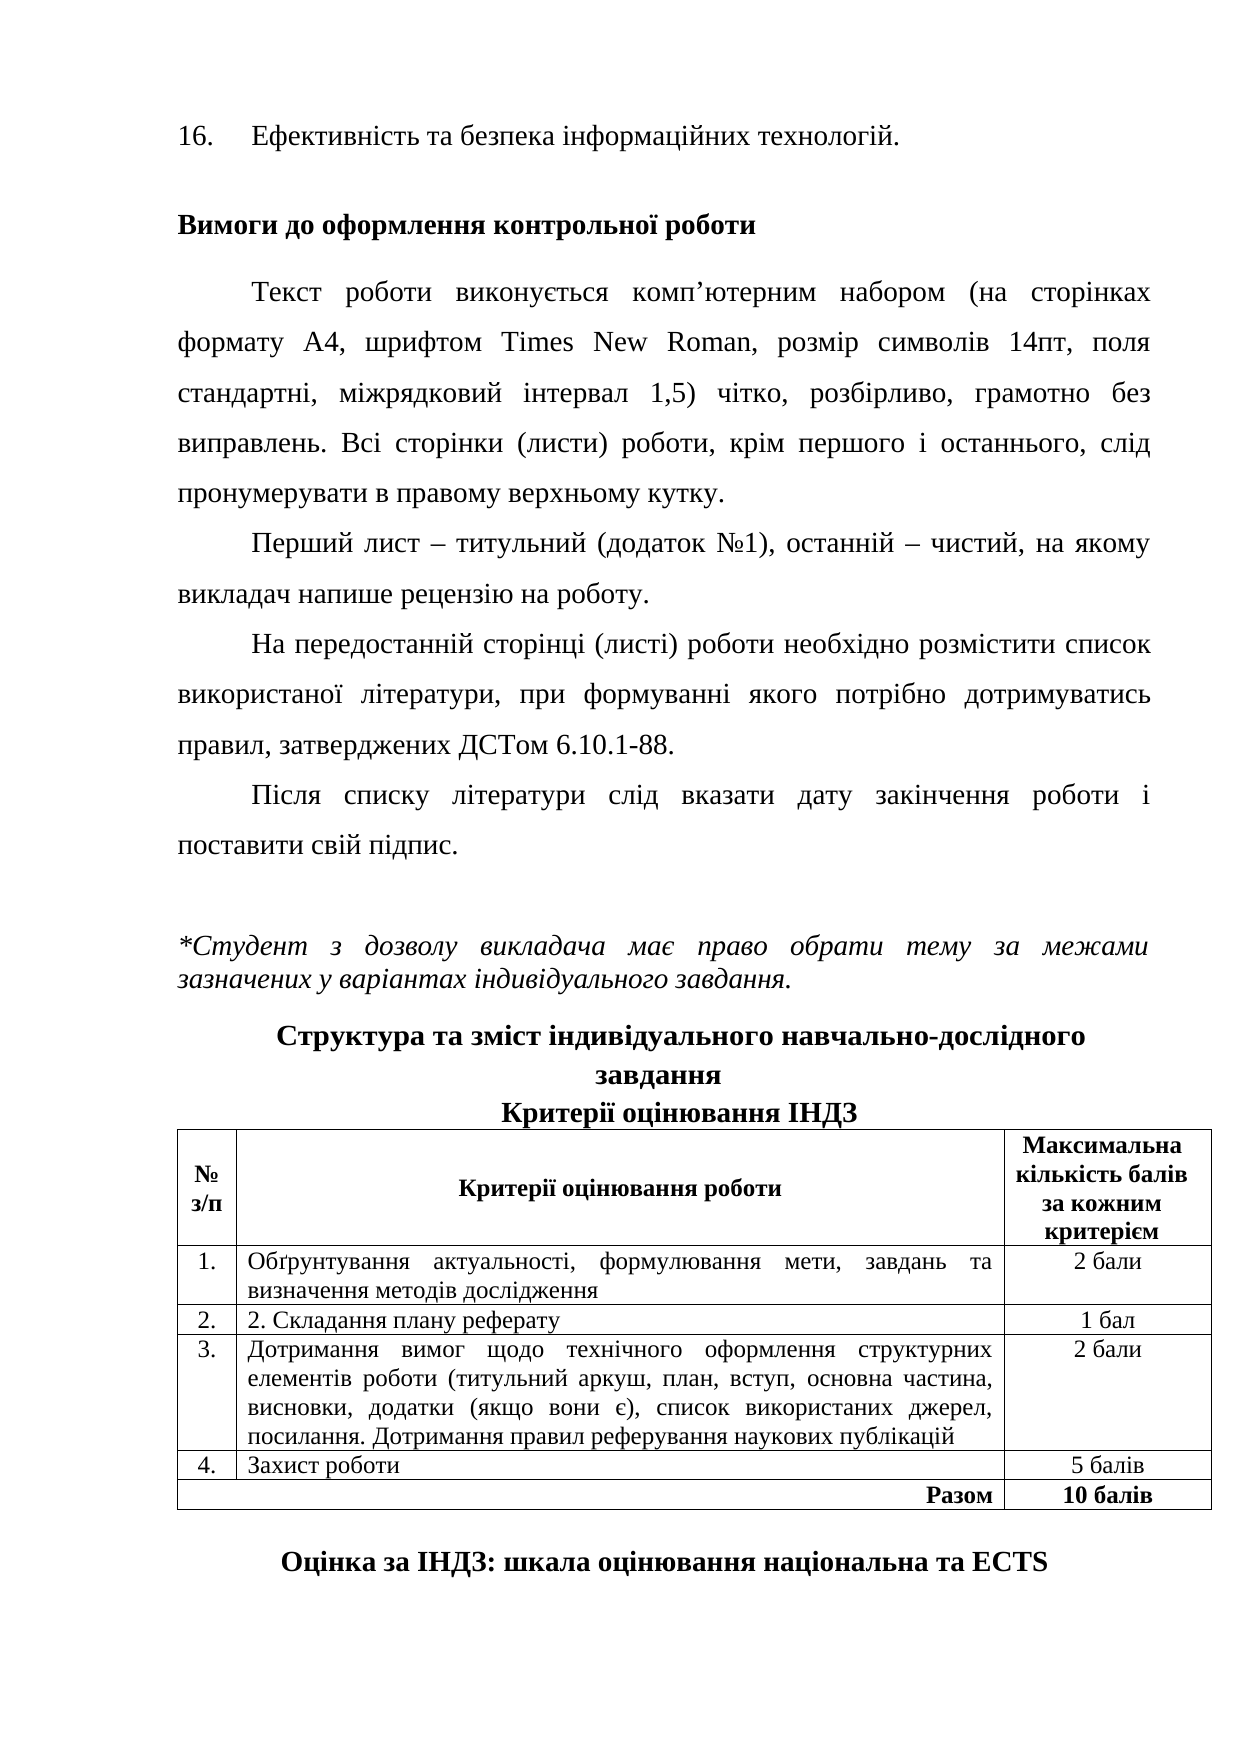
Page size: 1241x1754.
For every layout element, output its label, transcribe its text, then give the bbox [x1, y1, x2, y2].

table_header Критерії оцінювання роботи [237, 1130, 1004, 1245]
text Структура та зміст індивідуального навчально-дослідного завдання [177, 1018, 1140, 1091]
table_header Максимальна кількість балів за кожним критерієм [1005, 1130, 1211, 1245]
table_cell 4. [178, 1451, 236, 1479]
table_cell Разом [178, 1480, 1004, 1509]
text Після списку літератури слід вказати дату закінчення роботи і поставити свій підпис. [177, 777, 1152, 861]
table_cell 10 балів [1005, 1480, 1211, 1509]
table_cell 2 бали [1005, 1246, 1211, 1304]
table_cell 5 балів [1005, 1451, 1211, 1479]
table_header № з/п [178, 1130, 236, 1245]
table_cell Дотримання вимог щодо технічного оформлення структурних елементів роботи (титульний аркуш, план, вступ, основна частина, висновки, додатки (якщо вони є), список використаних джерел, посилання. Дотримання правил реферування наукових публікацій [237, 1335, 1004, 1449]
table_cell 2. Складання плану реферату [237, 1305, 1004, 1333]
table_cell 1. [178, 1246, 236, 1304]
text Критерії оцінювання ІНДЗ [162, 1096, 1152, 1129]
table_cell 1 бал [1005, 1305, 1211, 1333]
list Ефективність та безпека інформаційних технологій. [177, 118, 1152, 152]
table_cell 2. [178, 1305, 236, 1333]
text *Студент з дозволу викладача має право обрати тему за межами зазначених у варіантах індивідуального завдання. [177, 928, 1152, 995]
table_cell Захист роботи [237, 1451, 1004, 1479]
text На передостанній сторінці (листі) роботи необхідно розмістити список використаної літератури, при формуванні якого потрібно дотримуватись правил, затверджених ДСТом 6.10.1-88. [177, 626, 1152, 760]
table_cell 3. [178, 1335, 236, 1449]
text Перший лист – титульний (додаток №1), останній – чистий, на якому викладач напише рецензію на роботу. [177, 526, 1152, 609]
table_cell 2 бали [1005, 1335, 1211, 1449]
table_cell Обґрунтування актуальності, формулювання мети, завдань та визначення методів дослідження [237, 1246, 1004, 1304]
text Оцінка за ІНДЗ: шкала оцінювання національна та ECTS [177, 1544, 1152, 1577]
text Вимоги до оформлення контрольної роботи [177, 207, 1152, 241]
text Текст роботи виконується комп’ютерним набором (на сторінках формату А4, шрифтом Times New Roman, розмір символів 14пт, поля стандартні, міжрядковий інтервал 1,5) чітко, розбірливо, грамотно без виправлень. Всі сторінки (листи) роботи, крім першого і останнього, слід пронумерувати в правому верхньому кутку. [177, 274, 1152, 509]
